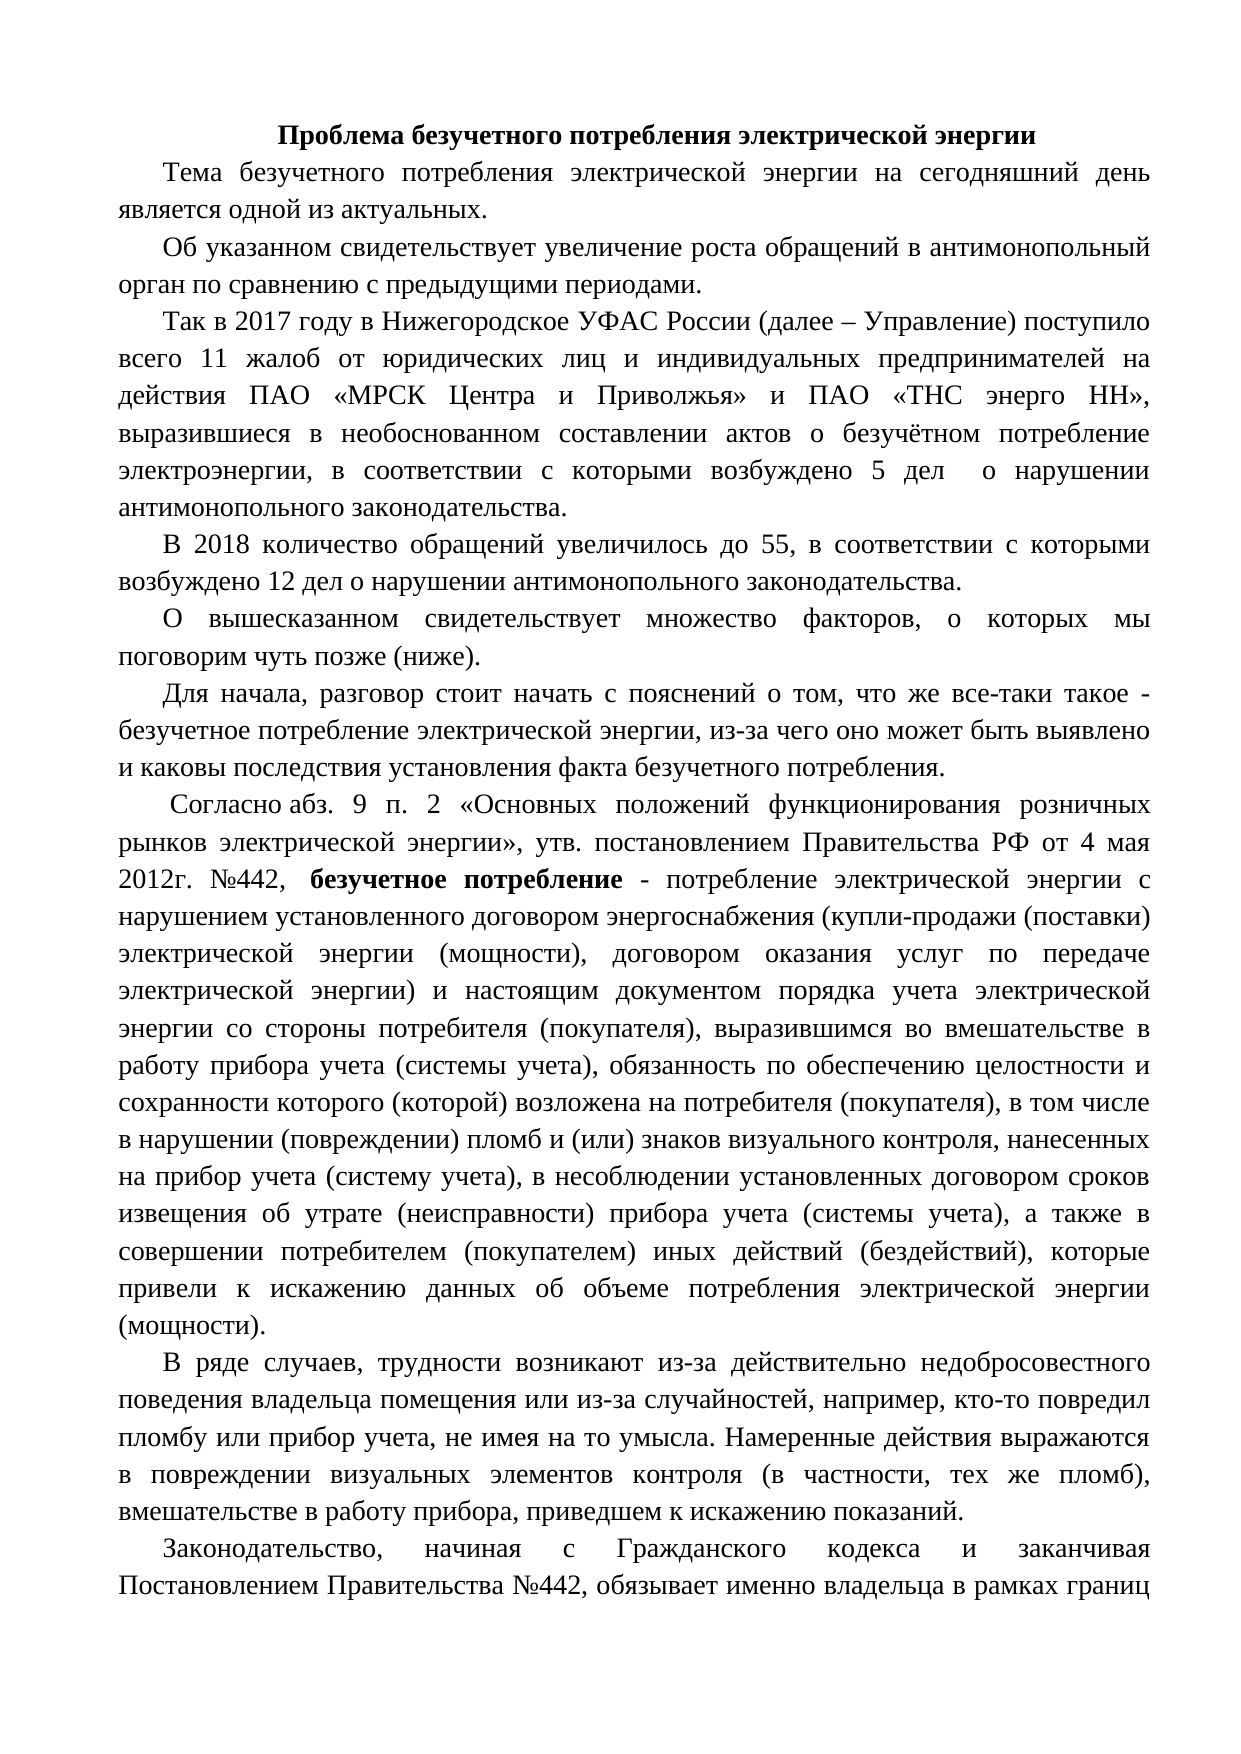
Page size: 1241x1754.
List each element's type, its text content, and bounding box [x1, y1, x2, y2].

text Тема безучетного потребления электрической энергии на сегодняшний день является одной из актуальных. [118, 155, 1152, 225]
text В ряде случаев, трудности возникают из-за действительно недобросовестного поведения владельца помещения или из-за случайностей, например, кто-то повредил пломбу или прибор учета, не имея на то умысла. Намеренные действия выражаются в повреждении визуальных элементов контроля (в частности, тех же пломб), вмешательстве в работу прибора, приведшем к искажению показаний. [118, 1345, 1152, 1526]
text Проблема безучетного потребления электрической энергии [118, 118, 1152, 151]
text Так в 2017 году в Нижегородское УФАС России (далее – Управление) поступило всего 11 жалоб от юридических лиц и индивидуальных предпринимателей на действия ПАО «МРСК Центра и Приволжья» и ПАО «ТНС энерго НН», выразившиеся в необоснованном составлении актов о безучётном потребление электроэнергии, в соответствии с которыми возбуждено 5 дел о нарушении антимонопольного законодательства. [118, 304, 1152, 522]
text Для начала, разговор стоит начать с пояснений о том, что же все-таки такое - безучетное потребление электрической энергии, из-за чего оно может быть выявлено и каковы последствия установления факта безучетного потребления. [118, 676, 1152, 783]
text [118, 1531, 1152, 1601]
text Об указанном свидетельствует увеличение роста обращений в антимонопольный орган по сравнению с предыдущими периодами. [118, 230, 1152, 299]
text О вышесказанном свидетельствует множество факторов, о которых мы поговорим чуть позже (ниже). [118, 602, 1152, 671]
text Согласно абз. 9 п. 2 «Основных положений функционирования розничных рынков электрической энергии», утв. постановлением Правительства РФ от 4 мая 2012г. №442, безучетное потребление - потребление электрической энергии с нарушением установленного договором энергоснабжения (купли-продажи (поставки) электрической энергии (мощности), договором оказания услуг по передаче электрической энергии) и настоящим документом порядка учета электрической энергии со стороны потребителя (покупателя), выразившимся во вмешательстве в работу прибора учета (системы учета), обязанность по обеспечению целостности и сохранности которого (которой) возложена на потребителя (покупателя), в том числе в нарушении (повреждении) пломб и (или) знаков визуального контроля, нанесенных на прибор учета (систему учета), в несоблюдении установленных договором сроков извещения об утрате (неисправности) прибора учета (системы учета), а также в совершении потребителем (покупателем) иных действий (бездействий), которые привели к искажению данных об объеме потребления электрической энергии (мощности). [118, 787, 1152, 1341]
text В 2018 количество обращений увеличилось до 55, в соответствии с которыми возбуждено 12 дел о нарушении антимонопольного законодательства. [118, 527, 1152, 597]
